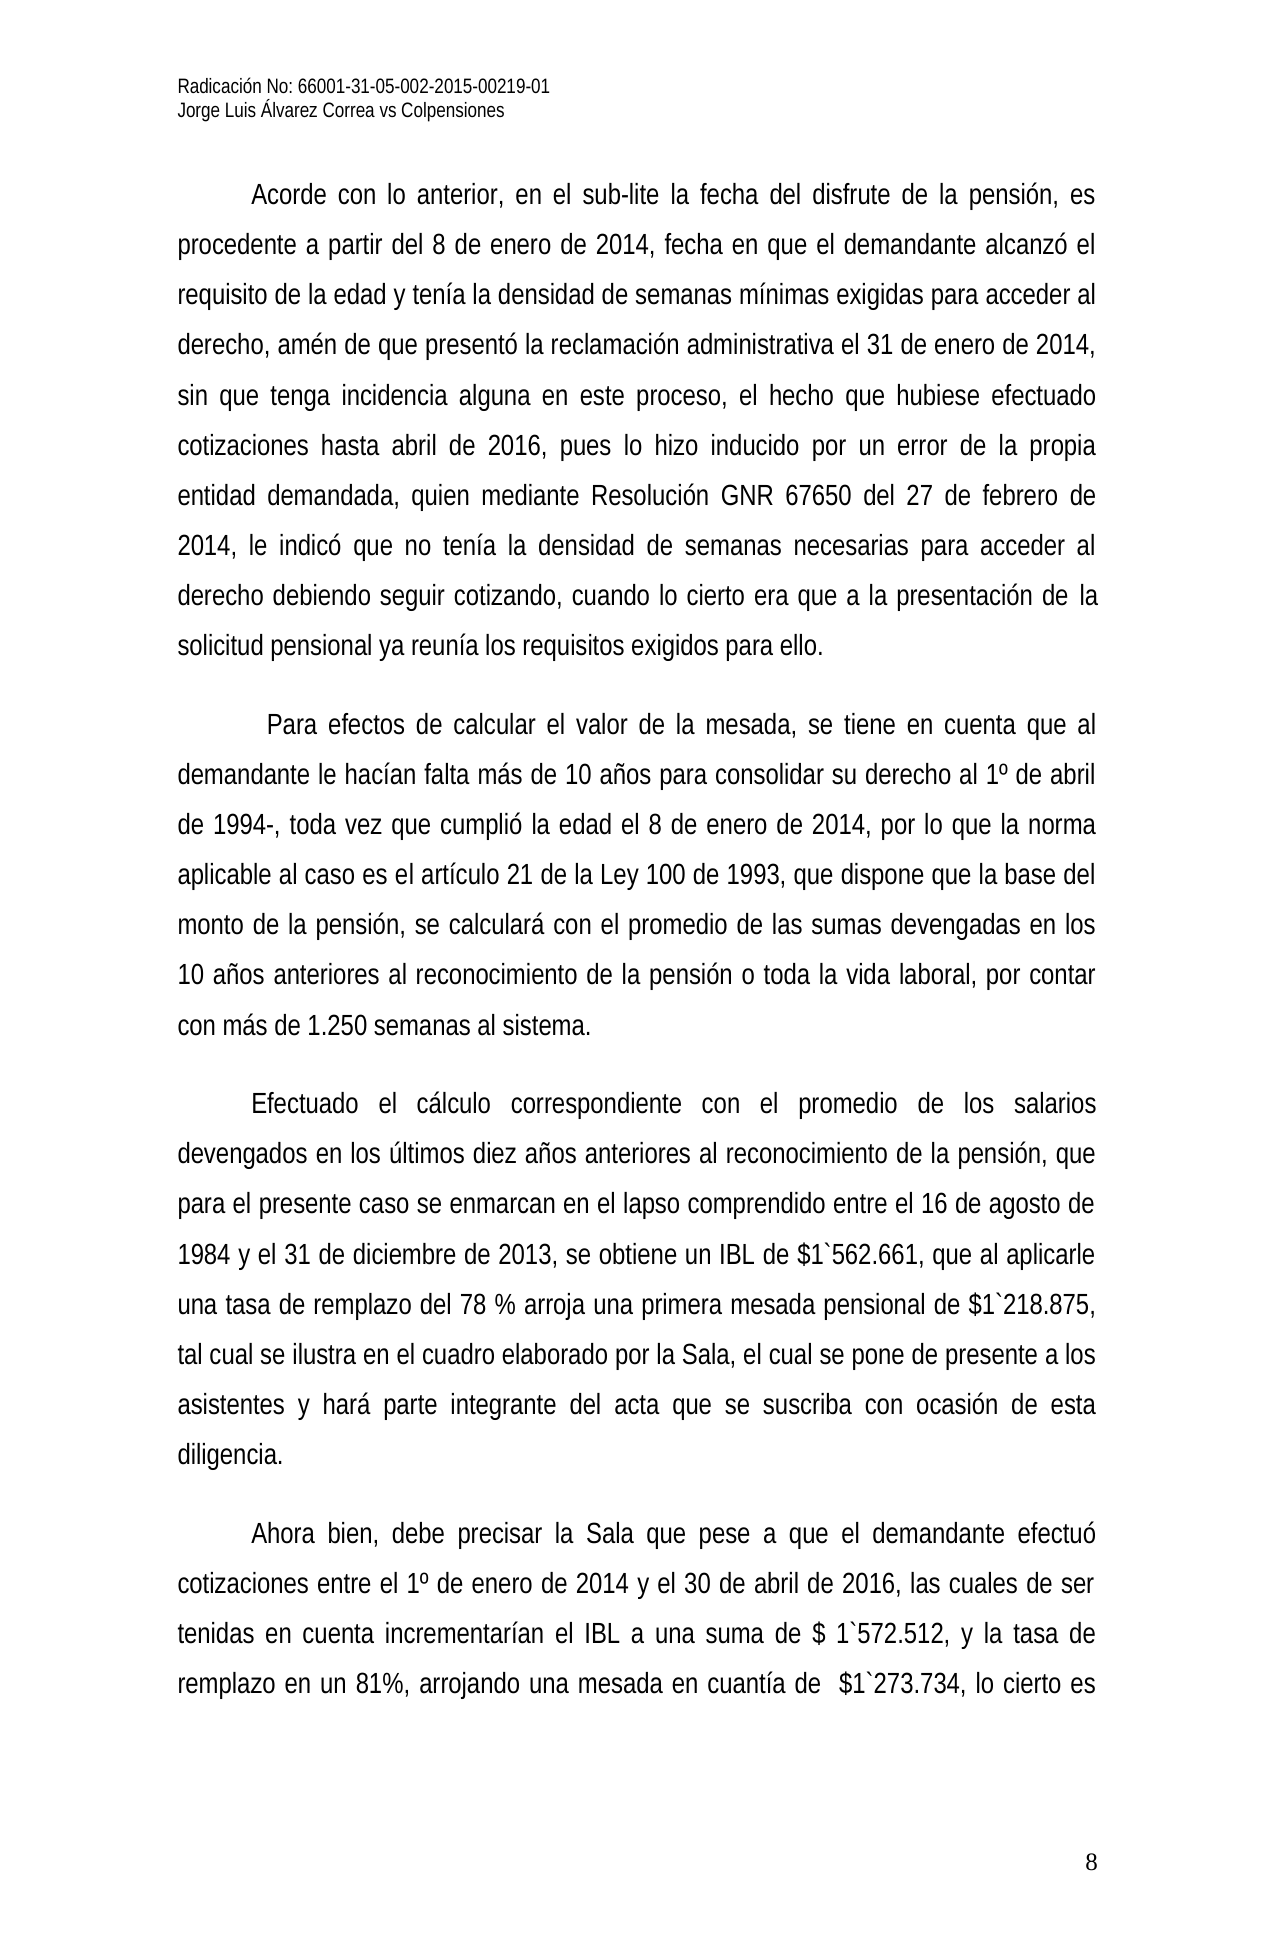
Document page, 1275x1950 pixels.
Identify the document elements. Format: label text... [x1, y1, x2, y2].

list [177, 1516, 1098, 1700]
text Acorde con lo anterior, en el sub-lite la fecha del disfrute de la pensión, es procedente a partir del 8 de enero de 2014, fecha en que el demandante alcanzó el requisito de la edad y tenía la densidad de semanas mínimas exigidas para acceder al derecho, amén de que presentó la reclamación administrativa el 31 de enero de 2014, sin que tenga incidencia alguna en este proceso, el hecho que hubiese efectuado cotizaciones hasta abril de 2016, pues lo hizo inducido por un error de la propia entidad demandada, quien mediante Resolución GNR 67650 del 27 de febrero de 2014, le indicó que no tenía la densidad de semanas necesarias para acceder al derecho debiendo seguir cotizando, cuando lo cierto era que a la presentación de la solicitud pensional ya reunía los requisitos exigidos para ello. [177, 177, 1098, 662]
list Efectuado el cálculo correspondiente con el promedio de los salarios devengados en los últimos diez años anteriores al reconocimiento de la pensión, que para el presente caso se enmarcan en el lapso comprendido entre el 16 de agosto de 1984 y el 31 de diciembre de 2013, se obtiene un IBL de $1`562.661, que al aplicarle una tasa de remplazo del 78 % arroja una primera mesada pensional de $1`218.875, tal cual se ilustra en el cuadro elaborado por la Sala, el cual se pone de presente a los asistentes y hará parte integrante del acta que se suscriba con ocasión de esta diligencia. [177, 1086, 1098, 1471]
text Para efectos de calcular el valor de la mesada, se tiene en cuenta que al demandante le hacían falta más de 10 años para consolidar su derecho al 1º de abril de 1994-, toda vez que cumplió la edad el 8 de enero de 2014, por lo que la norma aplicable al caso es el artículo 21 de la Ley 100 de 1993, que dispone que la base del monto de la pensión, se calculará con el promedio de las sumas devengadas en los 10 años anteriores al reconocimiento de la pensión o toda la vida laboral, por contar con más de 1.250 semanas al sistema. [177, 707, 1098, 1041]
